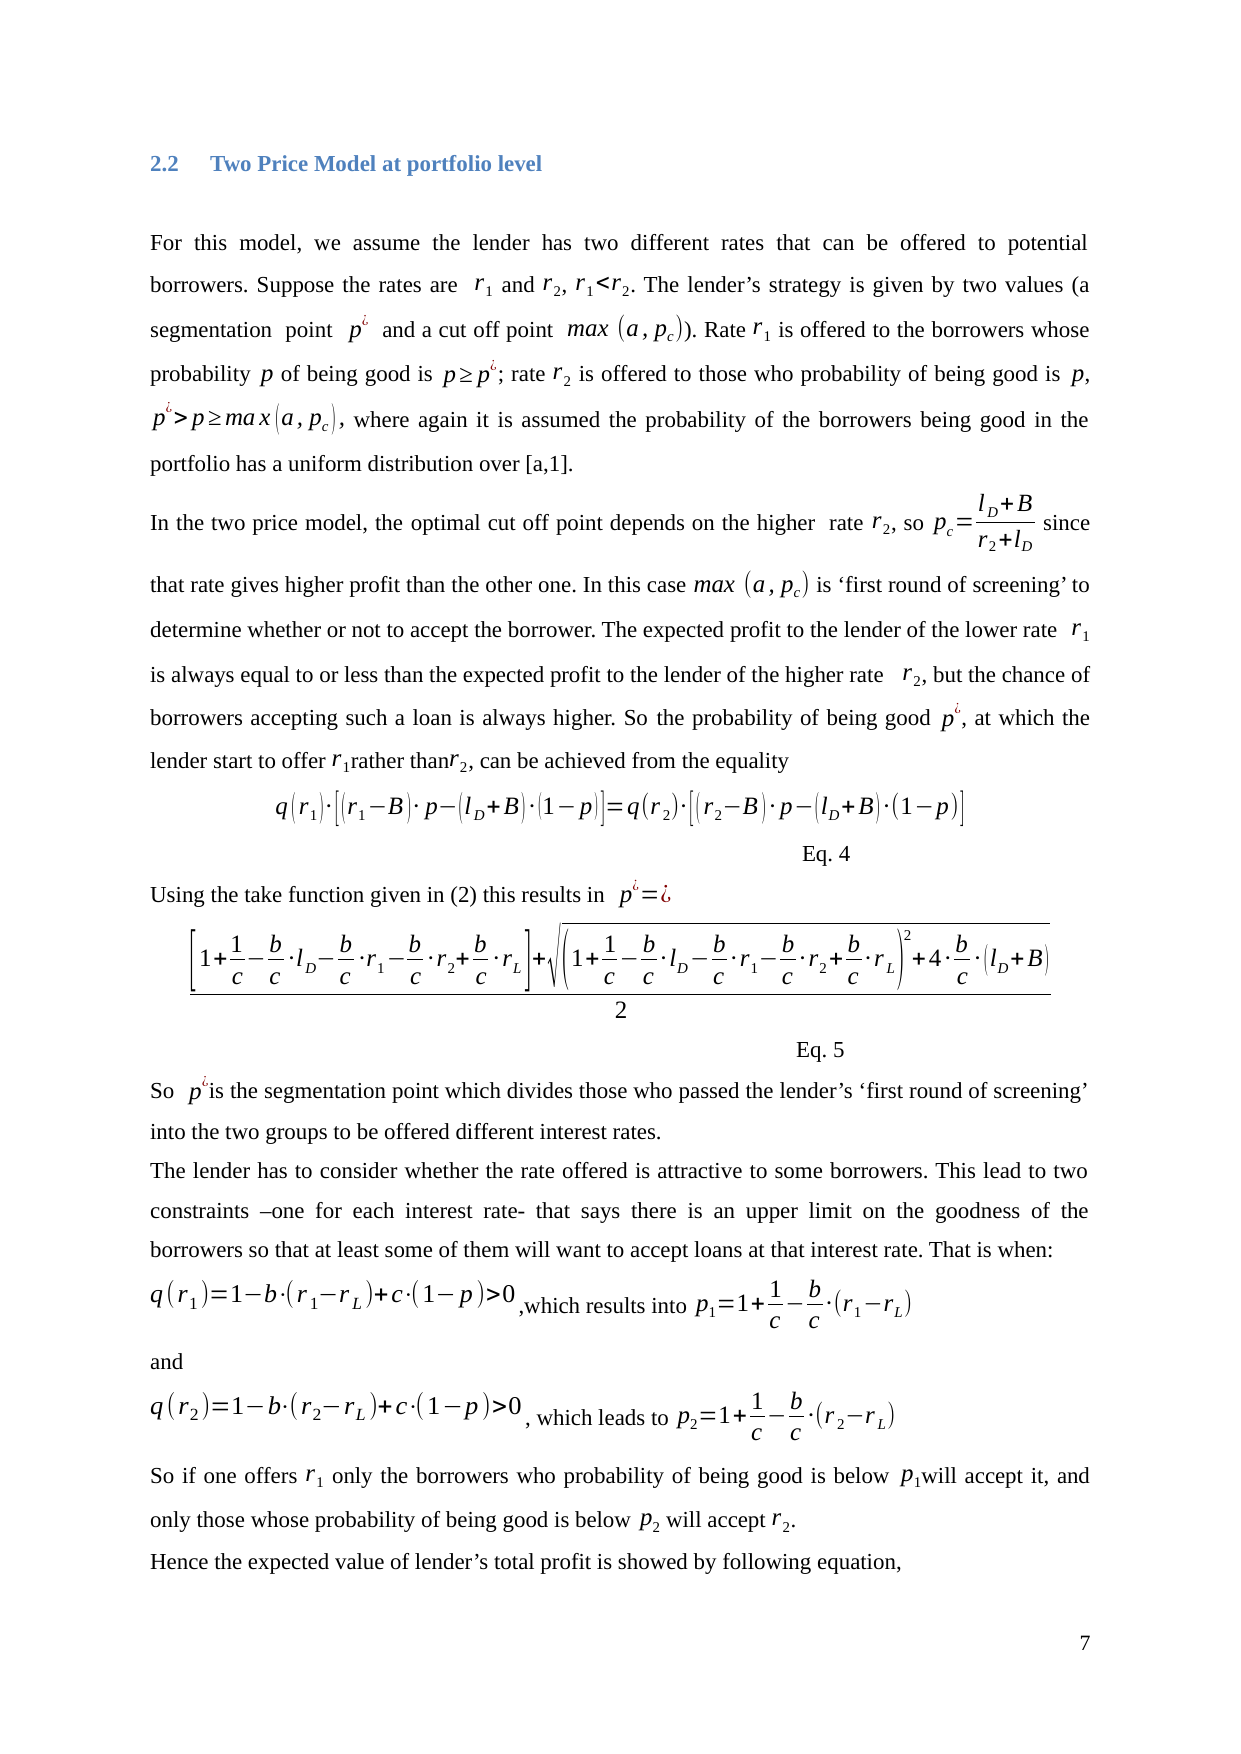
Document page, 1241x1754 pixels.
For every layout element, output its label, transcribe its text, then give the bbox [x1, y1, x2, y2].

text Eq. 5 [150, 1036, 1090, 1063]
text For this model, we assume the lender has two different rates that can be offered to potential borrowers. Suppose the rates are and , . The lender’s strategy is given by two values (a segmentation point and a cut off point ). Rate is offered to the borrowers whose probability of being good is ; rate is offered to those who probability of being good is , where again it is assumed the probability of the borrowers being good in the portfolio has a uniform distribution over [a,1]. [150, 229, 1090, 476]
text So if one offers only the borrowers who probability of being good is below will accept it, and only those whose probability of being good is below will accept . [150, 1459, 1090, 1535]
text Hence the expected value of lender’s total profit is showed by following equation, [150, 1548, 1090, 1575]
text Eq. 4 [150, 840, 1090, 866]
text and [150, 1348, 1090, 1374]
text ,which results into [150, 1276, 1090, 1335]
text Using the take function given in (2) this results in [150, 879, 1090, 908]
text , which leads to [150, 1387, 1090, 1446]
text The lender has to consider whether the rate offered is attractive to some borrowers. This lead to two constraints –one for each interest rate- that says there is an upper limit on the goodness of the borrowers so that at least some of them will want to accept loans at that interest rate. That is when: [150, 1157, 1090, 1263]
subtitle Two Price Model at portfolio level [150, 150, 1090, 176]
text So is the segmentation point which divides those who passed the lender’s ‘first round of screening’ into the two groups to be offered different interest rates. [150, 1076, 1090, 1144]
text In the two price model, the optimal cut off point depends on the higher rate , so since that rate gives higher profit than the other one. In this case is ‘first round of screening’ to determine whether or not to accept the borrower. The expected profit to the lender of the lower rate is always equal to or less than the expected profit to the lender of the higher rate , but the chance of borrowers accepting such a loan is always higher. So the probability of being good , at which the lender start to offer rather than, can be achieved from the equality [150, 489, 1090, 776]
